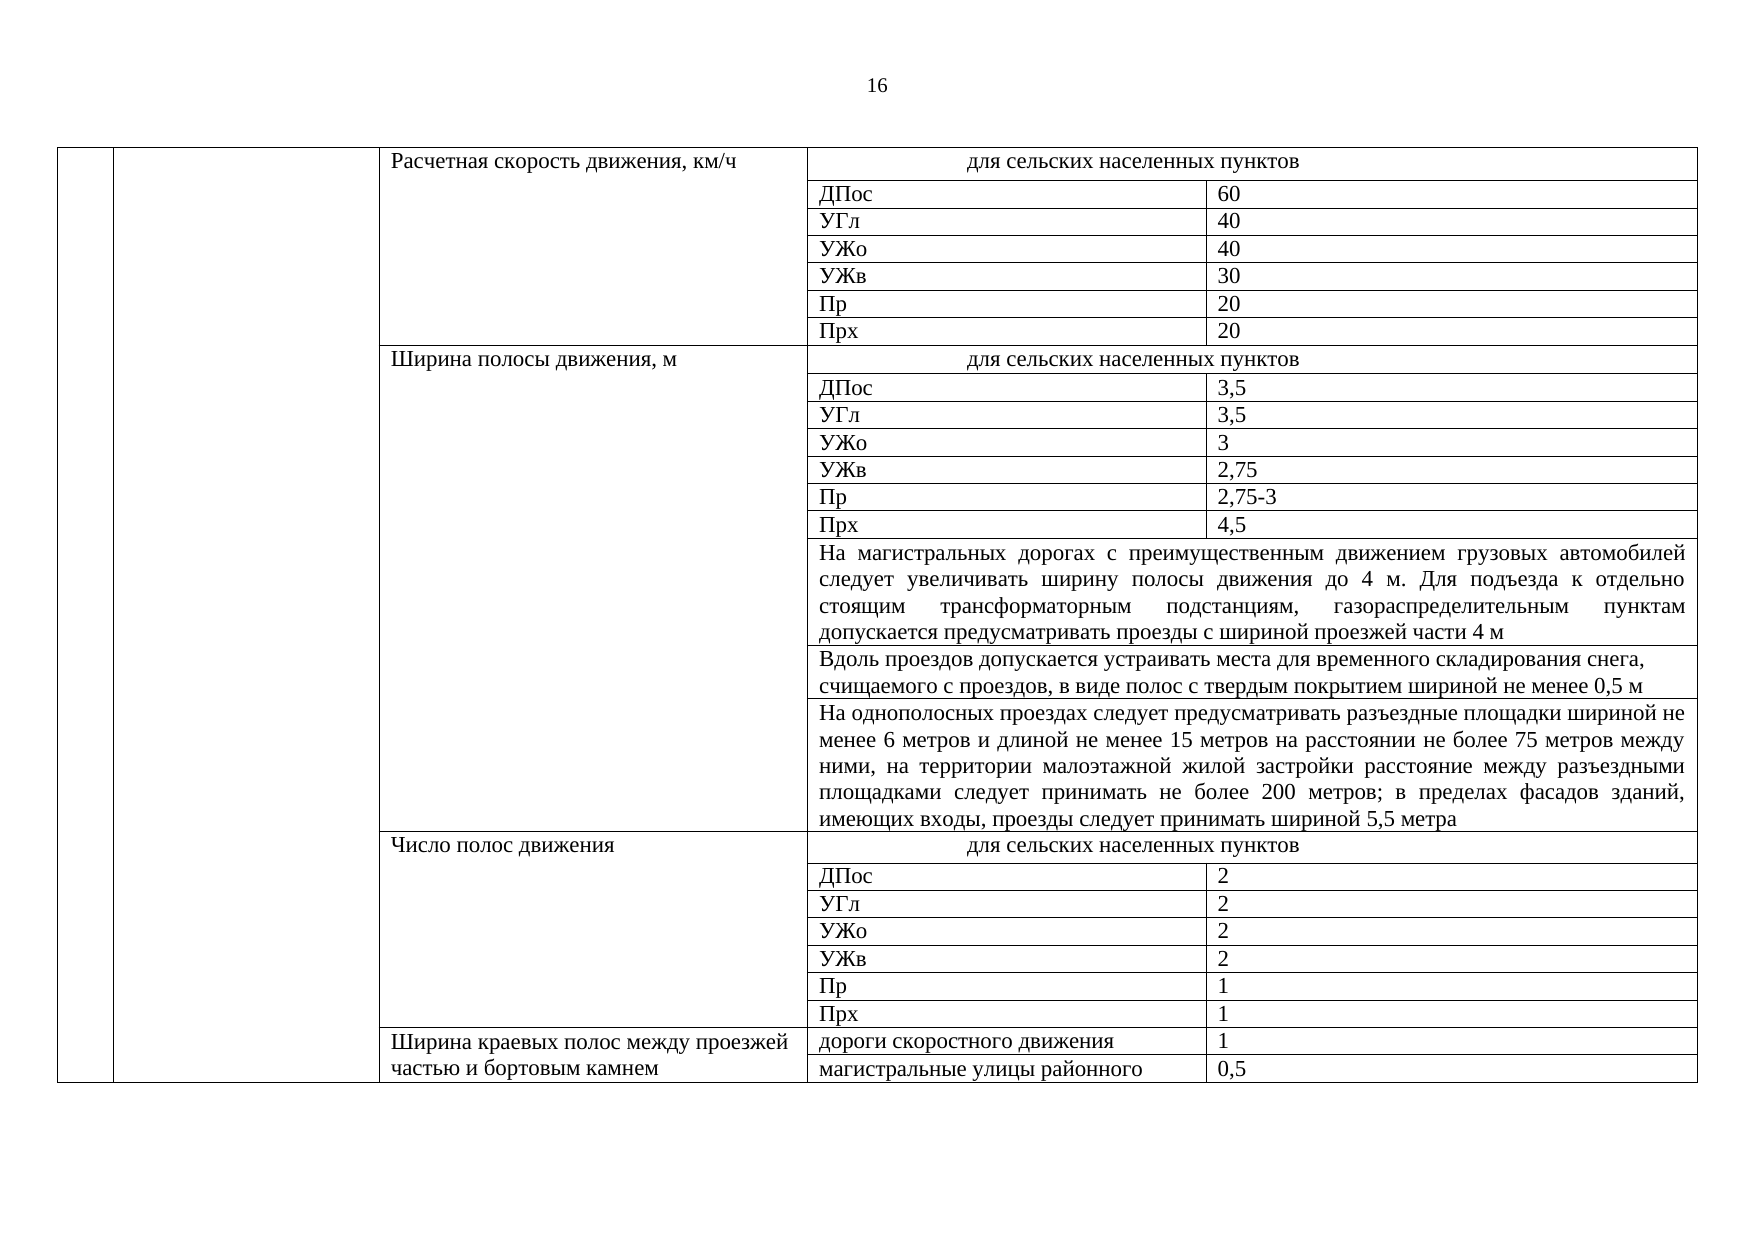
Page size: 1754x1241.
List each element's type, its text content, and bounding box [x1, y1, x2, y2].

table_cell УЖо [808, 429, 1206, 456]
table_cell 3,5 [1207, 374, 1697, 401]
table_cell 1 [1207, 1001, 1697, 1027]
table_cell 4,5 [1207, 511, 1697, 538]
table_cell Пр [808, 973, 1206, 999]
table_cell 60 [1207, 181, 1697, 207]
table_cell Ширина полосы движения, м [380, 346, 807, 831]
table_cell На магистральных дорогах с преимущественным движением грузовых автомобилей следует увеличивать ширину полосы движения до 4 м. Для подъезда к отдельно стоящим трансформаторным подстанциям, газораспределительным пунктам допускается предусматривать проезды с шириной проезжей части 4 м [808, 539, 1697, 644]
table_cell ДПос [808, 374, 1206, 401]
table_cell УЖв [808, 946, 1206, 972]
table_cell 0,5 [1207, 1055, 1697, 1082]
table_cell дороги скоростного движения [808, 1028, 1206, 1054]
table_cell 3,5 [1207, 402, 1697, 428]
table_cell УЖо [808, 236, 1206, 262]
table_cell 1 [1207, 1028, 1697, 1054]
table_cell Ширина краевых полос между проезжей частью и бортовым камнем (окаймляющими плитами или лотками) на магистральных улицах и дорогах, м [380, 1028, 807, 1082]
table_cell УГл [808, 209, 1206, 235]
table_cell 2 [1207, 918, 1697, 945]
table_cell УГл [808, 891, 1206, 917]
table_cell 20 [1207, 318, 1697, 344]
table_cell УЖв [808, 263, 1206, 289]
table_cell УЖо [808, 918, 1206, 945]
table_header для сельских населенных пунктов [808, 148, 1697, 180]
table_cell Прх [808, 1001, 1206, 1027]
table_cell 20 [1207, 291, 1697, 317]
table_cell Прх [808, 511, 1206, 538]
table_header [58, 148, 113, 1082]
table_cell Прх [808, 318, 1206, 344]
table_cell Вдоль проездов допускается устраивать места для временного складирования снега, счищаемого с проездов, в виде полос с твердым покрытием шириной не менее 0,5 м [808, 646, 1697, 698]
table_cell 30 [1207, 263, 1697, 289]
table_cell Пр [808, 484, 1206, 510]
table_cell 3 [1207, 429, 1697, 456]
table_cell 2 [1207, 946, 1697, 972]
table_cell 2,75 [1207, 457, 1697, 483]
table_cell 2 [1207, 891, 1697, 917]
table_cell ДПос [808, 864, 1206, 890]
table_cell 2 [1207, 864, 1697, 890]
table_header [114, 148, 379, 1082]
table_cell 1 [1207, 973, 1697, 999]
table_cell 40 [1207, 236, 1697, 262]
table_header Расчетная скорость движения, км/ч [380, 148, 807, 344]
table_cell для сельских населенных пунктов [808, 832, 1697, 862]
table_cell магистральные улицы районного [808, 1055, 1206, 1082]
table_cell УГл [808, 402, 1206, 428]
table_cell УЖв [808, 457, 1206, 483]
table_cell 40 [1207, 209, 1697, 235]
table_cell ДПос [808, 181, 1206, 207]
table_cell Число полос движения [380, 832, 807, 1027]
table_cell 2,75-3 [1207, 484, 1697, 510]
table_cell для сельских населенных пунктов [808, 346, 1697, 373]
table_cell На однополосных проездах следует предусматривать разъездные площадки шириной не менее 6 метров и длиной не менее 15 метров на расстоянии не более 75 метров между ними, на территории малоэтажной жилой застройки расстояние между разъездными площадками следует принимать не более 200 метров; в пределах фасадов зданий, имеющих входы, проезды следует принимать шириной 5,5 метра [808, 699, 1697, 831]
table_cell Пр [808, 291, 1206, 317]
